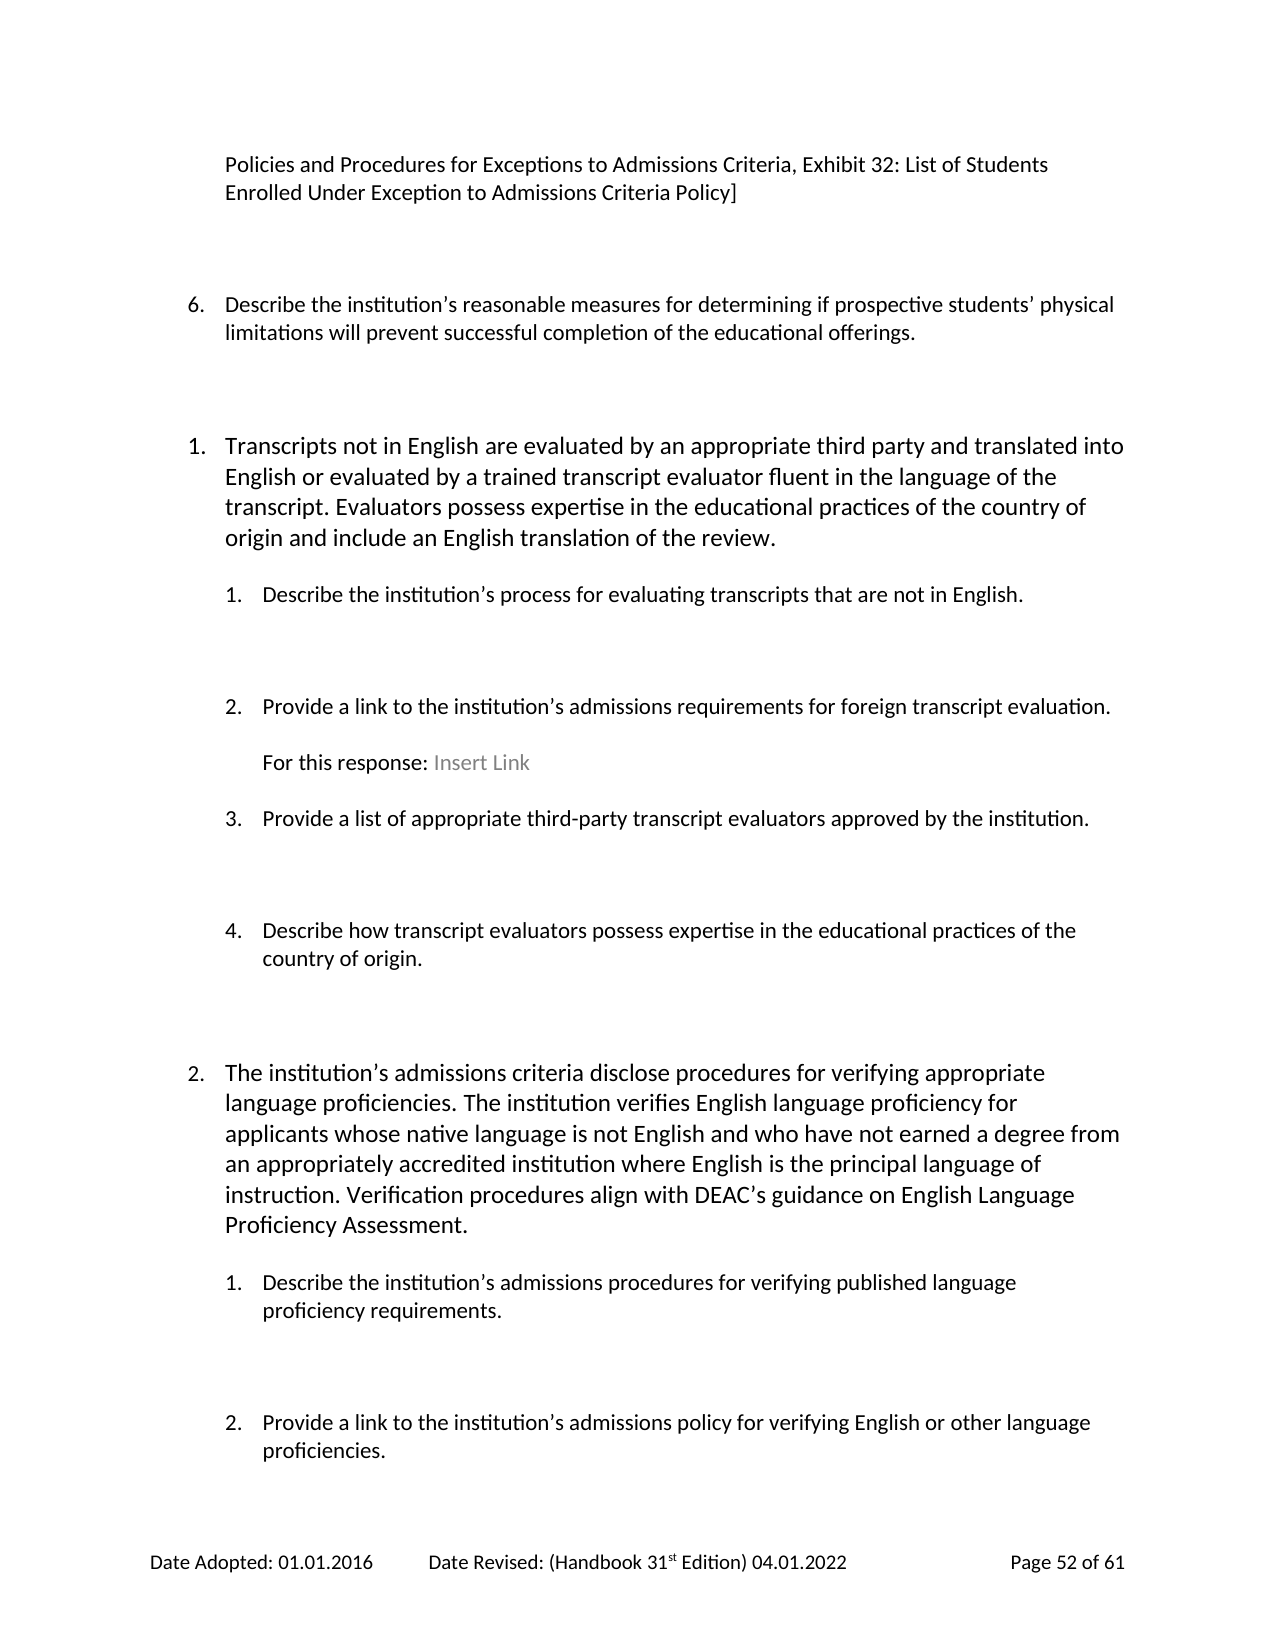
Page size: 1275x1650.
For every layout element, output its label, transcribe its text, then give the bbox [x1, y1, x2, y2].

list The institution’s admissions criteria disclose procedures for verifying appropriate language proficiencies. The institution verifies English language proficiency for applicants whose native language is not English and who have not earned a degree from an appropriately accredited institution where English is the principal language of instruction. Verification procedures align with DEAC’s guidance on English Language Proficiency Assessment. [187, 1057, 1125, 1268]
list Describe the institution’s admissions procedures for verifying published language proficiency requirements. [225, 1268, 1125, 1352]
list Transcripts not in English are evaluated by an appropriate third party and translated into English or evaluated by a trained transcript evaluator fluent in the language of the transcript. Evaluators possess expertise in the educational practices of the country of origin and include an English translation of the review. [187, 430, 1125, 552]
list Describe how transcript evaluators possess expertise in the educational practices of the country of origin. [225, 917, 1125, 1029]
list Describe the institution’s reasonable measures for determining if prospective students’ physical limitations will prevent successful completion of the educational offerings. [187, 290, 1125, 374]
list Provide a link to the institution’s admissions requirements for foreign transcript evaluation. [225, 692, 1125, 748]
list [187, 150, 1125, 234]
text For this response: [262, 748, 1125, 804]
list Describe the institution’s process for evaluating transcripts that are not in English. [225, 580, 1125, 692]
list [225, 1408, 1125, 1492]
list Provide a list of appropriate third-party transcript evaluators approved by the institution. [225, 804, 1125, 917]
